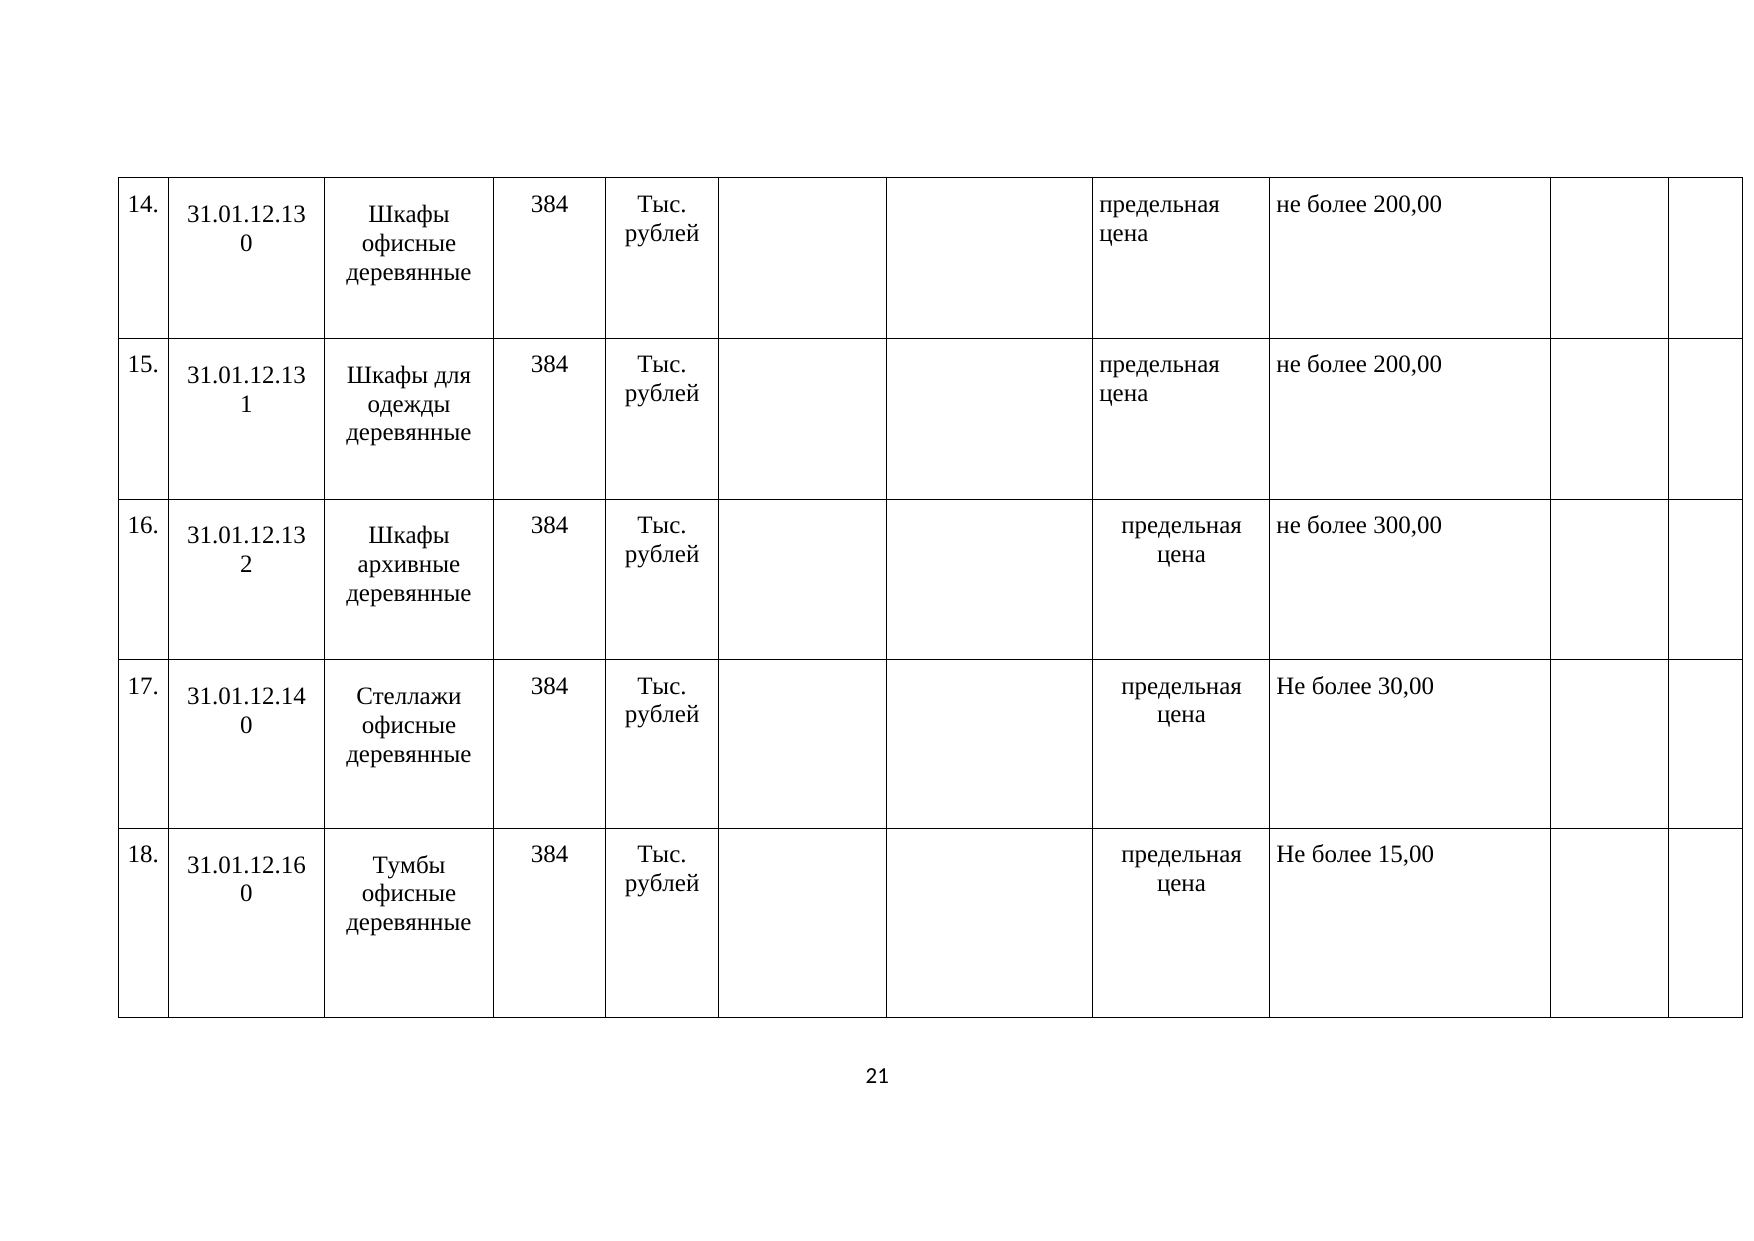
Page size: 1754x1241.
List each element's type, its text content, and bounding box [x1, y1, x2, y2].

table_cell [887, 500, 1092, 659]
table_cell 18. [119, 829, 168, 1017]
table_cell 14. [119, 178, 168, 338]
table_cell Тыс. рублей [606, 660, 718, 828]
table_cell предельная цена [1093, 500, 1269, 659]
table_cell [887, 660, 1092, 828]
table_cell [1551, 500, 1668, 659]
table_cell Не более 15,00 [1270, 829, 1550, 1017]
table_cell не более 300,00 [1270, 500, 1550, 659]
table_cell [719, 660, 886, 828]
table_cell 31.01.12.130 [169, 178, 324, 338]
table_cell 384 [494, 660, 605, 828]
table_cell [719, 178, 886, 338]
table_cell Шкафы для одежды деревянные [325, 339, 493, 498]
table_cell [1669, 500, 1742, 659]
table_cell [1669, 339, 1742, 498]
table_cell Шкафы офисные деревянные [325, 178, 493, 338]
table_cell предельная цена [1093, 660, 1269, 828]
table_cell предельная цена [1093, 829, 1269, 1017]
table_cell 16. [119, 500, 168, 659]
table_cell [887, 178, 1092, 338]
table_cell Тыс. рублей [606, 829, 718, 1017]
table_cell не более 200,00 [1270, 178, 1550, 338]
table_cell 31.01.12.140 [169, 660, 324, 828]
table_cell Не более 30,00 [1270, 660, 1550, 828]
table_cell предельная цена [1093, 339, 1269, 498]
table_cell [1669, 660, 1742, 828]
table_cell 31.01.12.132 [169, 500, 324, 659]
table_cell Тыс. рублей [606, 339, 718, 498]
table_cell 384 [494, 178, 605, 338]
table_cell [1551, 660, 1668, 828]
table_cell [1669, 829, 1742, 1017]
table_cell [719, 500, 886, 659]
table_cell [719, 339, 886, 498]
table_cell предельная цена [1093, 178, 1269, 338]
table_cell [1669, 178, 1742, 338]
table_cell 31.01.12.160 [169, 829, 324, 1017]
table_cell Шкафы архивные деревянные [325, 500, 493, 659]
table_cell Тыс. рублей [606, 500, 718, 659]
table_cell [1551, 339, 1668, 498]
table_cell 15. [119, 339, 168, 498]
table_cell Тумбы офисные деревянные [325, 829, 493, 1017]
table_cell 384 [494, 500, 605, 659]
table_cell не более 200,00 [1270, 339, 1550, 498]
table_cell 384 [494, 829, 605, 1017]
table_cell 384 [494, 339, 605, 498]
table_cell 31.01.12.131 [169, 339, 324, 498]
table_cell [719, 829, 886, 1017]
table_cell [887, 829, 1092, 1017]
table_cell [1551, 829, 1668, 1017]
table_cell Тыс. рублей [606, 178, 718, 338]
table_cell [887, 339, 1092, 498]
table_cell [1551, 178, 1668, 338]
table_cell 17. [119, 660, 168, 828]
table_cell Стеллажи офисные деревянные [325, 660, 493, 828]
